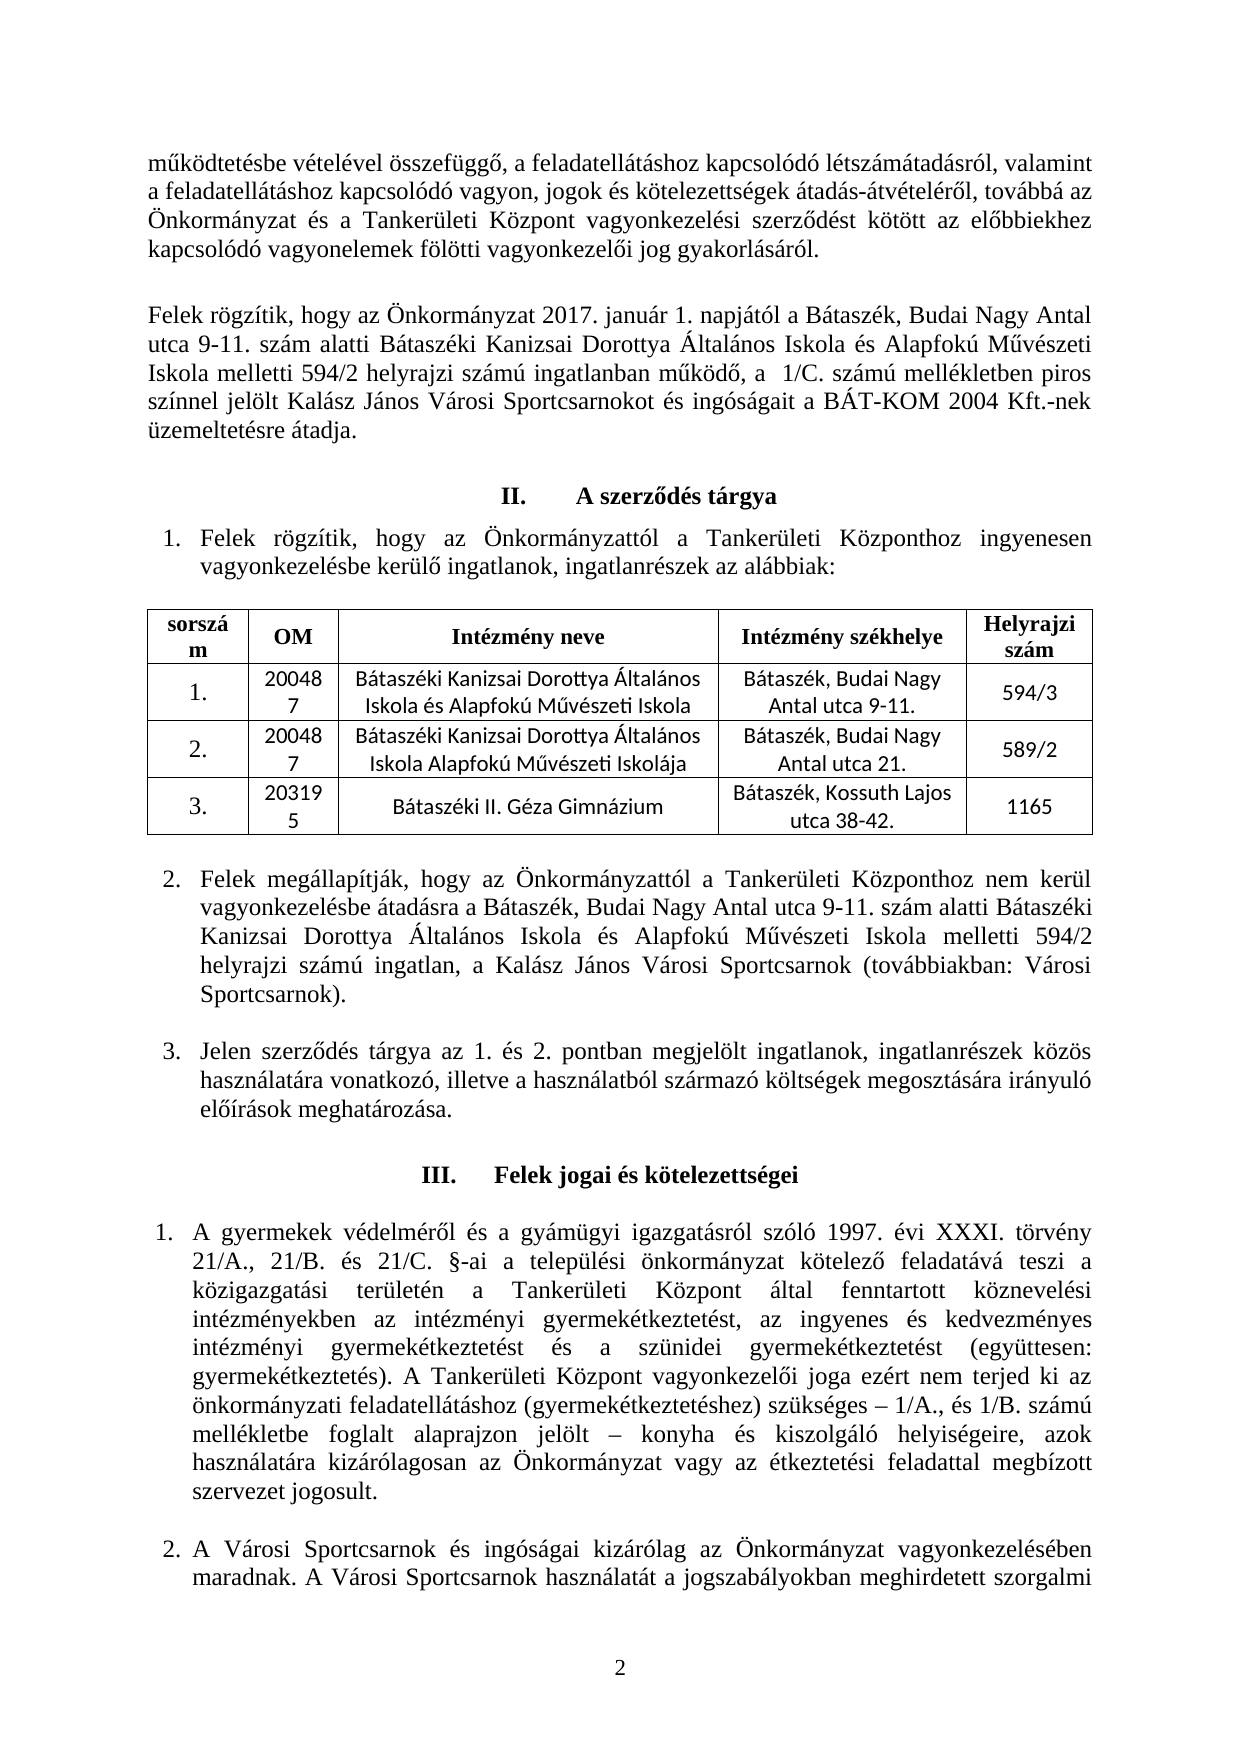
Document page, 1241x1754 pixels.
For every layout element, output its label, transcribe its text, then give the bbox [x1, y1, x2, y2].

table_header OM [249, 610, 338, 663]
table_cell 594/3 [967, 664, 1092, 720]
table_cell 1165 [967, 778, 1092, 834]
table_cell Bátaszéki Kanizsai Dorottya Általános Iskola és Alapfokú Művészeti Iskola [339, 664, 718, 720]
table_cell Bátaszéki II. Géza Gimnázium [339, 778, 718, 834]
table_cell 589/2 [967, 721, 1092, 777]
table_cell 200487 [249, 664, 338, 720]
list Felek jogai és kötelezettségei [162, 1160, 1093, 1189]
table_cell Bátaszéki Kanizsai Dorottya Általános Iskola Alapfokú Művészeti Iskolája [339, 721, 718, 777]
table_cell Bátaszék, Budai Nagy Antal utca 21. [719, 721, 966, 777]
list Felek rögzítik, hogy az Önkormányzattól a Tankerületi Központhoz ingyenesen vagyonkezelésbe kerülő ingatlanok, ingatlanrészek az alábbiak: [162, 523, 1093, 580]
table_header Helyrajzi szám [967, 610, 1092, 663]
list Jelen szerződés tárgya az 1. és 2. pontban megjelölt ingatlanok, ingatlanrészek közös használatára vonatkozó, illetve a használatból származó költségek megosztására irányuló előírások meghatározása. [162, 1036, 1093, 1122]
table_header sorszám [148, 610, 248, 663]
text Felek rögzítik, hogy az Önkormányzat 2017. január 1. napjától a Bátaszék, Budai Nagy Antal utca 9-11. szám alatti Bátaszéki Kanizsai Dorottya Általános Iskola és Alapfokú Művészeti Iskola melletti 594/2 helyrajzi számú ingatlanban működő, a 1/C. számú mellékletben piros színnel jelölt Kalász János Városi Sportcsarnokot és ingóságait a BÁT-KOM 2004 Kft.-nek üzemeltetésre átadja. [148, 300, 1093, 444]
table_cell 200487 [249, 721, 338, 777]
table_cell 2. [148, 721, 248, 777]
table_cell Bátaszék, Kossuth Lajos utca 38-42. [719, 778, 966, 834]
table_cell 1. [148, 664, 248, 720]
list A szerződés tárgya [185, 481, 1093, 510]
table_cell 3. [148, 778, 248, 834]
list A gyermekek védelméről és a gyámügyi igazgatásról szóló 1997. évi XXXI. törvény 21/A., 21/B. és 21/C. §-ai a települési önkormányzat kötelező feladatává teszi a közigazgatási területén a Tankerületi Központ által fenntartott köznevelési intézményekben az intézményi gyermekétkeztetést, az ingyenes és kedvezményes intézményi gyermekétkeztetést és a szünidei gyermekétkeztetést (együttesen: gyermekétkeztetés). A Tankerületi Központ vagyonkezelői joga ezért nem terjed ki az önkormányzati feladatellátáshoz (gyermekétkeztetéshez) szükséges – 1/A., és 1/B. számú mellékletbe foglalt alaprajzon jelölt – konyha és kiszolgáló helyiségeire, azok használatára kizárólagosan az Önkormányzat vagy az étkeztetési feladattal megbízott szervezet jogosult. [154, 1217, 1093, 1505]
table_cell Bátaszék, Budai Nagy Antal utca 9-11. [719, 664, 966, 720]
list Felek megállapítják, hogy az Önkormányzattól a Tankerületi Központhoz nem kerül vagyonkezelésbe átadásra a Bátaszék, Budai Nagy Antal utca 9-11. szám alatti Bátaszéki Kanizsai Dorottya Általános Iskola és Alapfokú Művészeti Iskola melletti 594/2 helyrajzi számú ingatlan, a Kalász János Városi Sportcsarnok (továbbiakban: Városi Sportcsarnok). [162, 864, 1093, 1007]
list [162, 1534, 1093, 1591]
table_cell 203195 [249, 778, 338, 834]
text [148, 148, 1093, 263]
table_header Intézmény neve [339, 610, 718, 663]
table_header Intézmény székhelye [719, 610, 966, 663]
